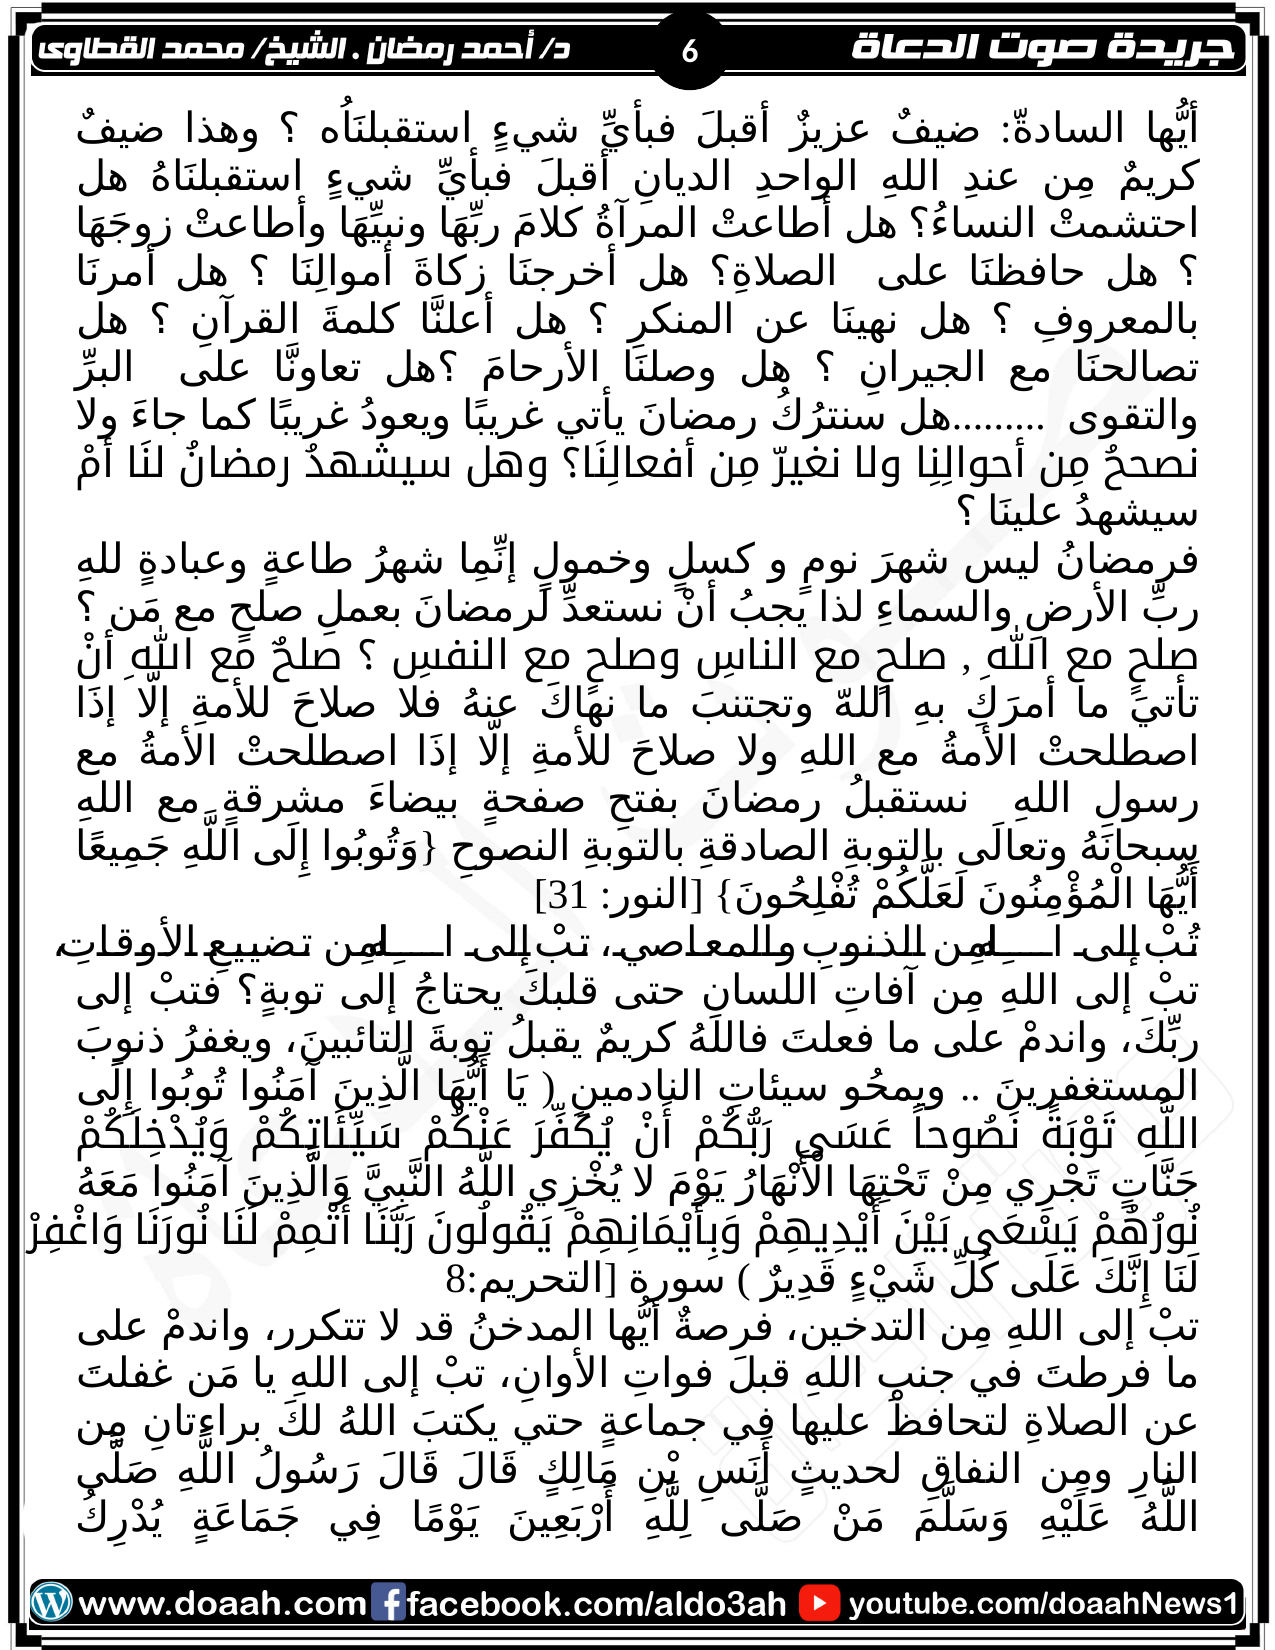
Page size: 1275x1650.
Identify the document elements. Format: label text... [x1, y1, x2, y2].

text أيُّها السادةّ: ضيفٌ عزيزٌ أقبلَ فبأيِّ شيءٍ استقبلنَاُه ؟ وهذا ضيفٌ كريمٌ مِن عندِ اللهِ الواحدِ الديانِ أقبلَ فبأيِّ شيءٍ استقبلنَاهُ هل احتشمتْ النساءُ؟ هل أطاعتْ المرآةُ كلامَ ربِّهَا ونبيِّهَا وأطاعتْ زوجَهَا ؟ هل حافظنَا على الصلاةِ؟ هل أخرجنَا زكاةَ أموالِنَا ؟ هل أمرنَا بالمعروفِ ؟ هل نهينَا عن المنكرِ ؟ هل أعلنَّا كلمةَ القرآنِ ؟ هل تصالحنَا مع الجيرانِ ؟ هل وصلنَا الأرحامَ ؟هل تعاونَّا على البرِّ والتقوى .........هل سنترُكُ رمضانَ يأتي غريبًا ويعودُ غريبًا كما جاءَ ولا نصححُ مِن أحوالِنِا ولا نغيرّ مِن أفعالِنَا؟ وهل سيشهدُ رمضانُ لنَا أمْ سيشهدُ علينَا ؟ [75, 103, 1200, 534]
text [75, 1301, 1200, 1541]
text تُبْ إلى اللهِ مِن الذنوبِ والمعاصي، تبْ إلى اللهِ مِن تضييعِ الأوقاتِ، تبْ إلى اللهِ مِن آفاتِ اللسانِ حتى قلبكَ يحتاجُ إلى توبةٍ؟ فتبْ إلى ربِّكَ، واندمْ على ما فعلتَ فاللهُ كريمٌ يقبلُ توبةَ التائبينَ، ويغفرُ ذنوبَ المستغفرينَ .. ويمحُو سيئاتِ النادمينِ ( يَا أَيُّهَا الَّذِينَ آمَنُوا تُوبُوا إِلَى اللَّهِ تَوْبَةً نَصُوحاً عَسَى رَبُّكُمْ أَنْ يُكَفِّرَ عَنْكُمْ سَيِّئَاتِكُمْ وَيُدْخِلَكُمْ جَنَّاتٍ تَجْرِي مِنْ تَحْتِهَا الْأَنْهَارُ يَوْمَ لا يُخْزِي اللَّهُ النَّبِيَّ وَالَّذِينَ آمَنُوا مَعَهُ نُورُهُمْ يَسْعَى بَيْنَ أَيْدِيهِمْ وَبِأَيْمَانِهِمْ يَقُولُونَ رَبَّنَا أَتْمِمْ لَنَا نُورَنَا وَاغْفِرْ لَنَا إِنَّكَ عَلَى كُلِّ شَيْءٍ قَدِيرٌ ) سورة [التحريم:8 [75, 918, 1200, 1301]
picture [0, 0, 1275, 1650]
text فرمضانُ ليس شهرَ نومٍ و كسلٍ وخمولٍ إنِّمِا شهرُ طاعةٍ وعبادةٍ للهِ ربِّ الأرضِ والسماءِ لذا يجبُ أنْ نستعدِّ لرمضانَ بعملِ صلحٍ مع مَن ؟ صلحٍ مع اللهِ , صلحٍ مع الناسِ وصلحٍ مع النفسِ ؟ صلحٌ مع اللهِ أنْ تأتيَ ما أمرَكِ بهِ اللهّ وتجتنبَ ما نهاكَ عنهُ فلا صلاحَ للأمةِ إلّا إذَا اصطلحتْ الأمةُ مع اللهِ ولا صلاحَ للأمةِ إلّا إذَا اصطلحتْ الأمةُ مع رسولِ اللهِ نستقبلُ رمضانَ بفتحِ صفحةٍ بيضاءَ مشرقةٍ مع اللهِ سبحانَهُ وتعالَى بالتوبةِ الصادقةِ بالتوبةِ النصوحِ {وَتُوبُوا إِلَى اللَّهِ جَمِيعًا أَيُّهَا الْمُؤْمِنُونَ لَعَلَّكُمْ تُفْلِحُونَ} [النور: 31] [75, 534, 1200, 918]
